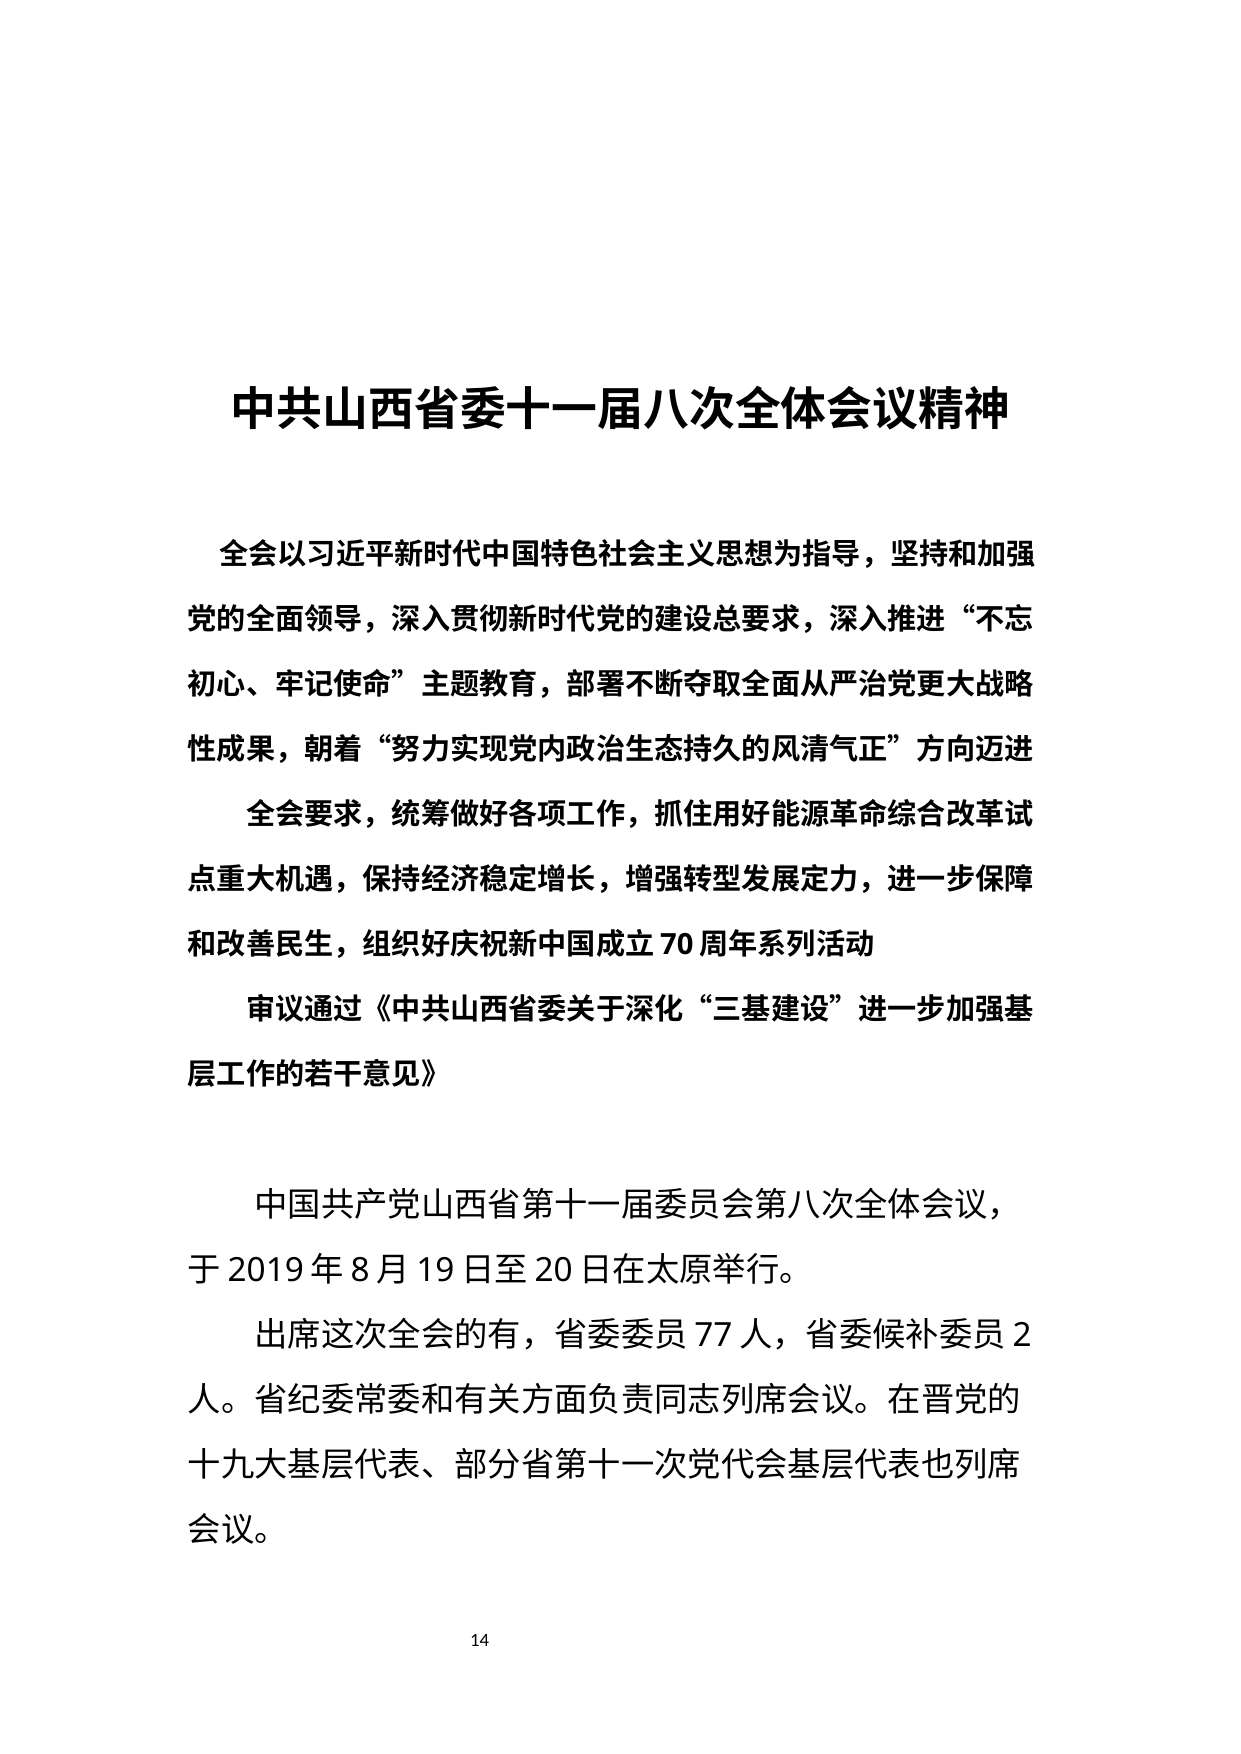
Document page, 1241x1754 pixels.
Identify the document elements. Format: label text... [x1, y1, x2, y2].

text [187, 519, 1053, 1559]
text 中共山西省委十一届八次全体会议精神 [187, 357, 1053, 454]
